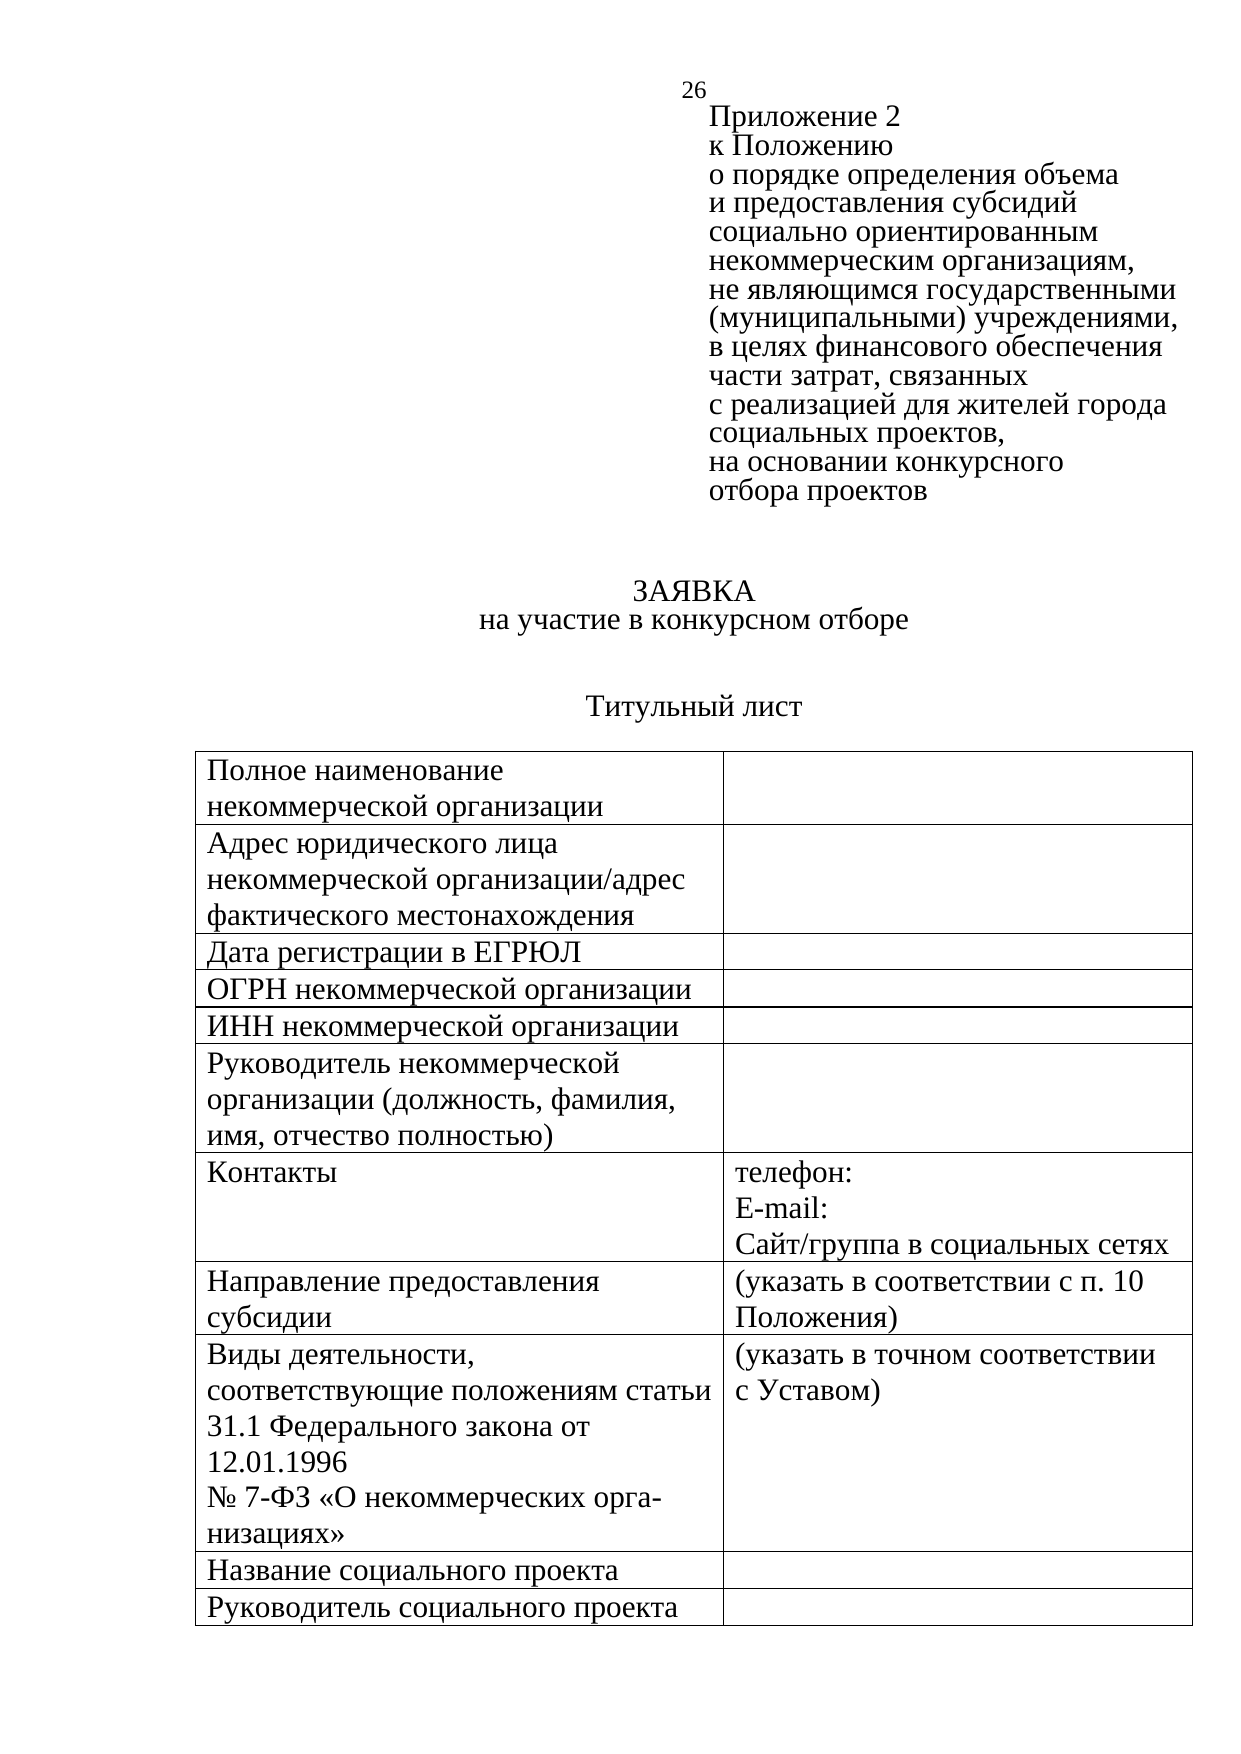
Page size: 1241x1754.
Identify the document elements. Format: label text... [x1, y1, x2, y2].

text социальных проектов, [207, 420, 1181, 449]
table_cell Направление предоставления субсидии [196, 1262, 723, 1334]
text не являющимся государственными [207, 276, 1181, 305]
table_cell [724, 1008, 1192, 1043]
text отбора проектов [207, 477, 1181, 506]
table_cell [196, 1589, 723, 1624]
text к Положению [207, 132, 1181, 161]
table_cell [724, 1552, 1192, 1588]
table_cell Название социального проекта [196, 1552, 723, 1588]
text в целях финансового обеспечения [826, 334, 1181, 362]
table_header [724, 752, 1192, 823]
text ЗАЯВКА [207, 578, 1181, 607]
table_cell ИНН некоммерческой организации [196, 1008, 723, 1043]
text на основании конкурсного [207, 449, 1181, 477]
text на участие в конкурсном отборе [207, 607, 1181, 636]
text социально ориентированным [207, 219, 1181, 247]
table_cell (указать в соответствии с п. 10 Положения) [724, 1262, 1192, 1334]
table_cell Дата регистрации в ЕГРЮЛ [196, 934, 723, 969]
table_cell [724, 934, 1192, 969]
table_cell [724, 1589, 1192, 1624]
text Приложение 2 [207, 104, 1181, 132]
table_header Полное наименование некоммерческой организации [196, 752, 723, 823]
table_cell Виды деятельности, соответствующие положениям статьи 31.1 Федерального закона от 12.01.1996 № 7-ФЗ «О некоммерческих орга-низациях» [196, 1335, 723, 1551]
text (муниципальными) учреждениями, [207, 305, 1181, 334]
text Титульный лист [207, 693, 1181, 722]
text и предоставления субсидий [207, 190, 1181, 219]
table_cell (указать в точном соответствии с Уставом) [724, 1335, 1192, 1551]
table_cell телефон: E-mail: Сайт/группа в социальных сетях [724, 1153, 1192, 1261]
table_cell [724, 1044, 1192, 1152]
table_cell Адрес юридического лица некоммерческой организации/адрес фактического местонахождения [196, 825, 723, 932]
table_cell Контакты [196, 1153, 723, 1261]
text в целях финансового обеспечения [207, 334, 824, 362]
table_cell Руководитель некоммерческой организации (должность, фамилия, имя, отчество полностью) [196, 1044, 723, 1152]
table_cell ОГРН некоммерческой организации [196, 970, 723, 1006]
text части затрат, связанных [207, 362, 1181, 391]
text некоммерческим организациям, [207, 247, 1181, 276]
text с реализацией для жителей города [207, 391, 1181, 420]
text о порядке определения объема [207, 161, 1181, 190]
table_cell [724, 970, 1192, 1006]
table_cell [724, 825, 1192, 932]
